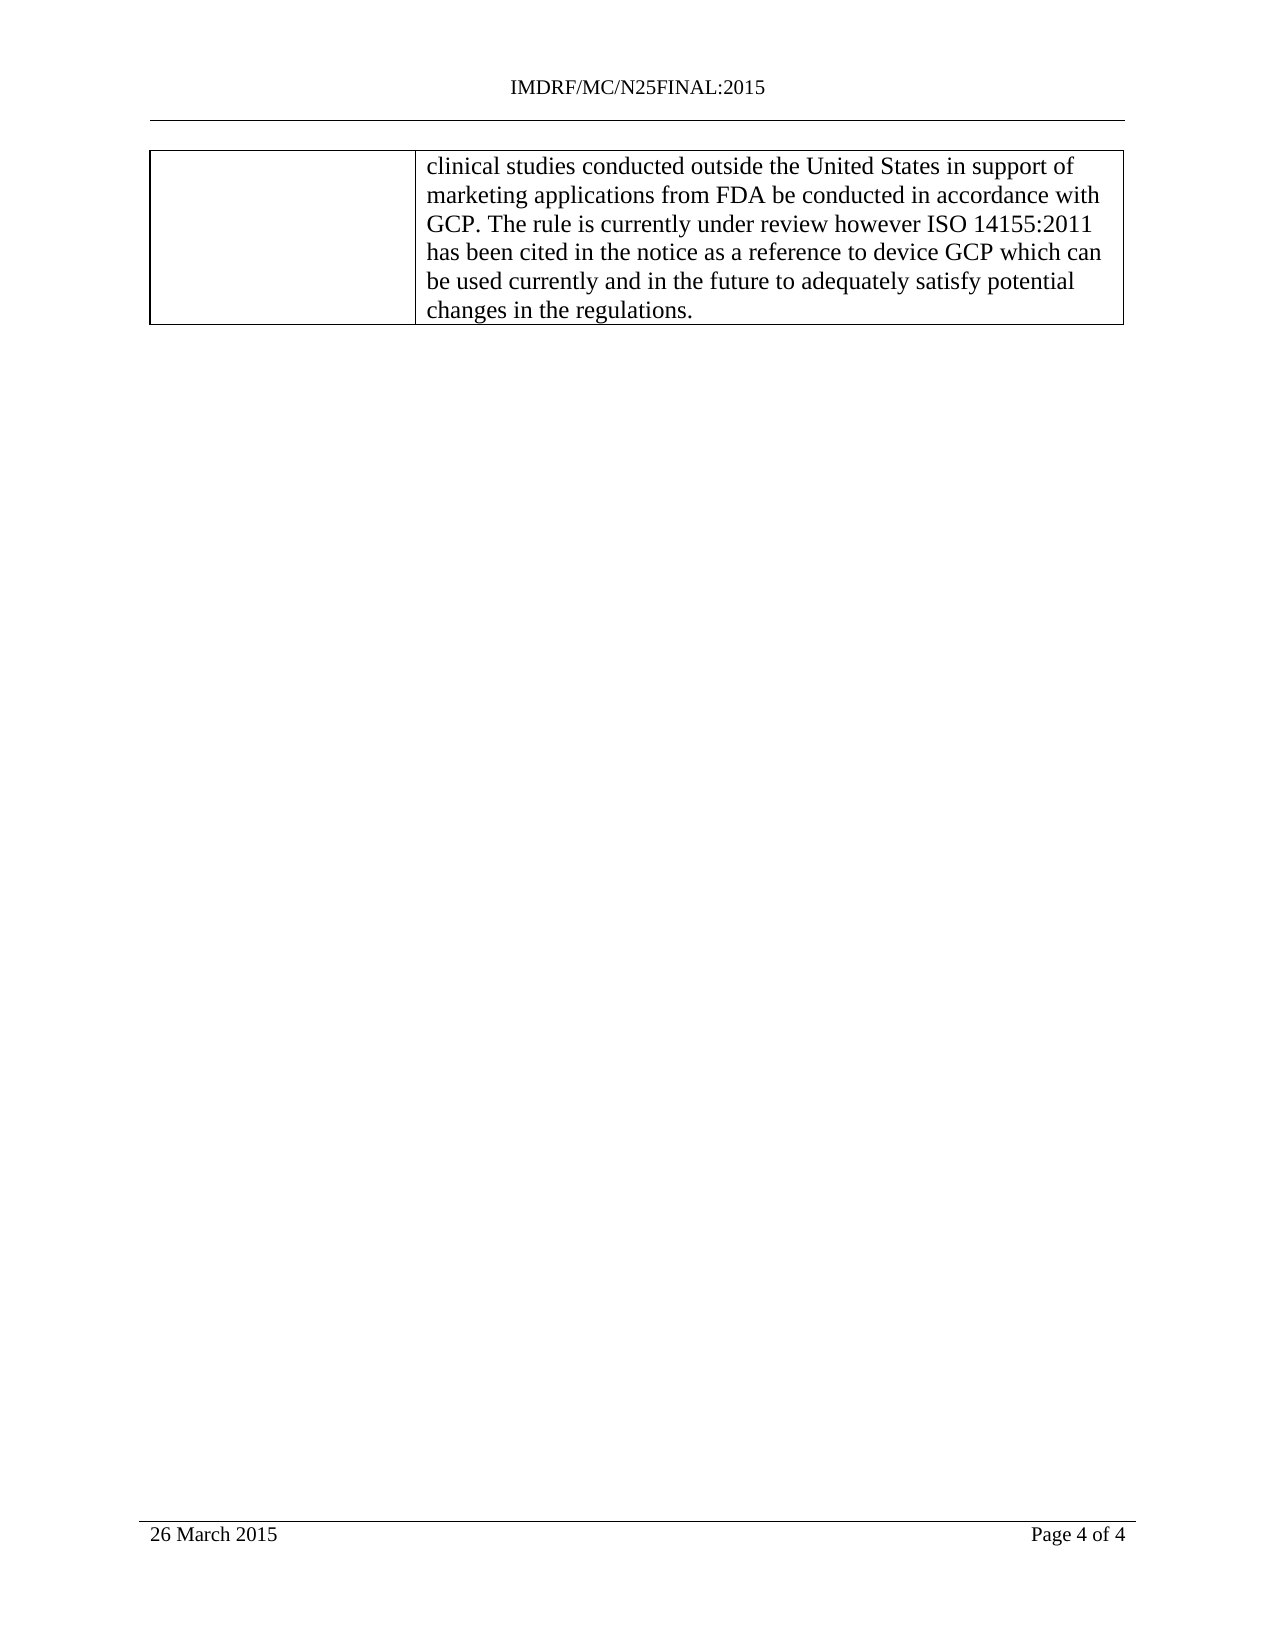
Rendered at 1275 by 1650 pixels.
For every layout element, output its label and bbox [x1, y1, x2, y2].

table_cell [416, 151, 1123, 324]
table_cell [151, 151, 415, 324]
